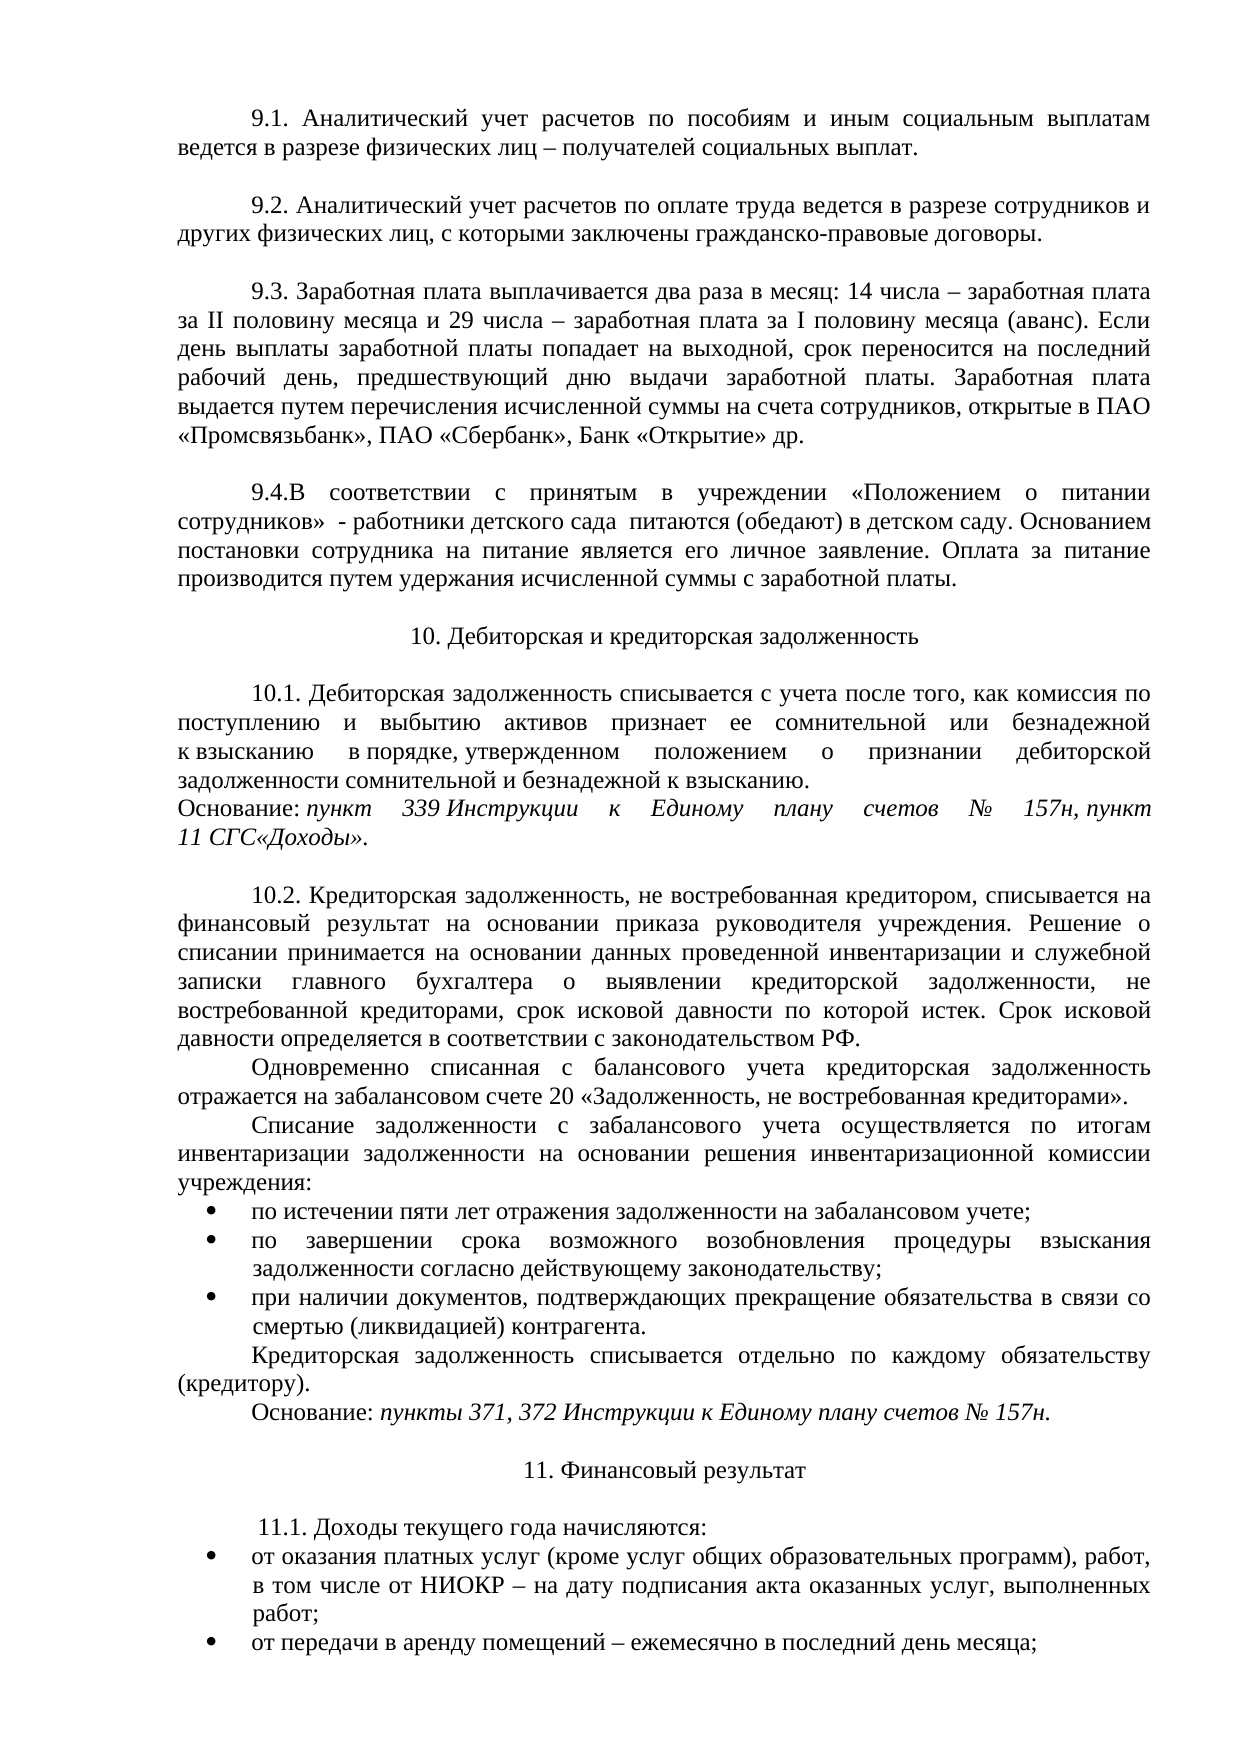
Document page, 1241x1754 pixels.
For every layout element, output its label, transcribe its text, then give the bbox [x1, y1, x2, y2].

text 9.2. Аналитический учет расчетов по оплате труда ведется в разрезе сотрудников и других физических лиц, с которыми заключены гражданско-правовые договоры. [177, 190, 1152, 247]
text Кредиторская задолженность списывается отдельно по каждому обязательству (кредитору). [177, 1340, 1152, 1397]
text 11. Финансовый результат [177, 1455, 1152, 1483]
text Одновременно списанная с балансового учета кредиторская задолженность отражается на забалансовом счете 20 «Задолженность, не востребованная кредиторами». [177, 1052, 1152, 1110]
text 11.1. Доходы текущего года начисляются: [177, 1512, 1152, 1541]
list от передачи в аренду помещений – ежемесячно в последний день месяца; [207, 1627, 1152, 1656]
list по завершении срока возможного возобновления процедуры взыскания задолженности согласно действующему законодательству; [207, 1225, 1152, 1282]
list по истечении пяти лет отражения задолженности на забалансовом учете; [207, 1196, 1152, 1225]
text Списание задолженности с забалансового учета осуществляется по итогам инвентаризации задолженности на основании решения инвентаризационной комиссии учреждения: [177, 1110, 1152, 1196]
text 10.1. Дебиторская задолженность списывается с учета после того, как комиссия по поступлению и выбытию активов признает ее сомнительной или безнадежной к взысканию в порядке, утвержденном положением о признании дебиторской задолженности сомнительной и безнадежной к взысканию. [177, 678, 1152, 793]
text 9.4.В соответствии с принятым в учреждении «Положением о питании сотрудников» - работники детского сада питаются (обедают) в детском саду. Основанием постановки сотрудника на питание является его личное заявление. Оплата за питание производится путем удержания исчисленной суммы с заработной платы. [177, 477, 1152, 592]
text 10.2. Кредиторская задолженность, не востребованная кредитором, списывается на финансовый результат на основании приказа руководителя учреждения. Решение о списании принимается на основании данных проведенной инвентаризации и служебной записки главного бухгалтера о выявлении кредиторской задолженности, не востребованной кредиторами, срок исковой давности по которой истек. Срок исковой давности определяется в соответствии с законодательством РФ. [177, 880, 1152, 1052]
text Основание: пункты 371, 372 Инструкции к Единому плану счетов № 157н. [177, 1397, 1152, 1426]
text Основание: пункт 339 Инструкции к Единому плану счетов № 157н, пункт 11 СГС«Доходы». [177, 793, 1152, 851]
list от оказания платных услуг (кроме услуг общих образовательных программ), работ, в том числе от НИОКР – на дату подписания акта оказанных услуг, выполненных работ; [207, 1541, 1152, 1627]
text 9.3. Заработная плата выплачивается два раза в месяц: 14 числа – заработная плата за II половину месяца и 29 числа – заработная плата за I половину месяца (аванс). Если день выплаты заработной платы попадает на выходной, срок переносится на последний рабочий день, предшествующий дню выдачи заработной платы. Заработная плата выдается путем перечисления исчисленной суммы на счета сотрудников, открытые в ПАО «Промсвязьбанк», ПАО «Сбербанк», Банк «Открытие» др. [177, 276, 1152, 448]
text 10. Дебиторская и кредиторская задолженность [177, 621, 1152, 650]
text 9.1. Аналитический учет расчетов по пособиям и иным социальным выплатам ведется в разрезе физических лиц – получателей социальных выплат. [177, 103, 1152, 161]
list при наличии документов, подтверждающих прекращение обязательства в связи со смертью (ликвидацией) контрагента. [207, 1282, 1152, 1340]
